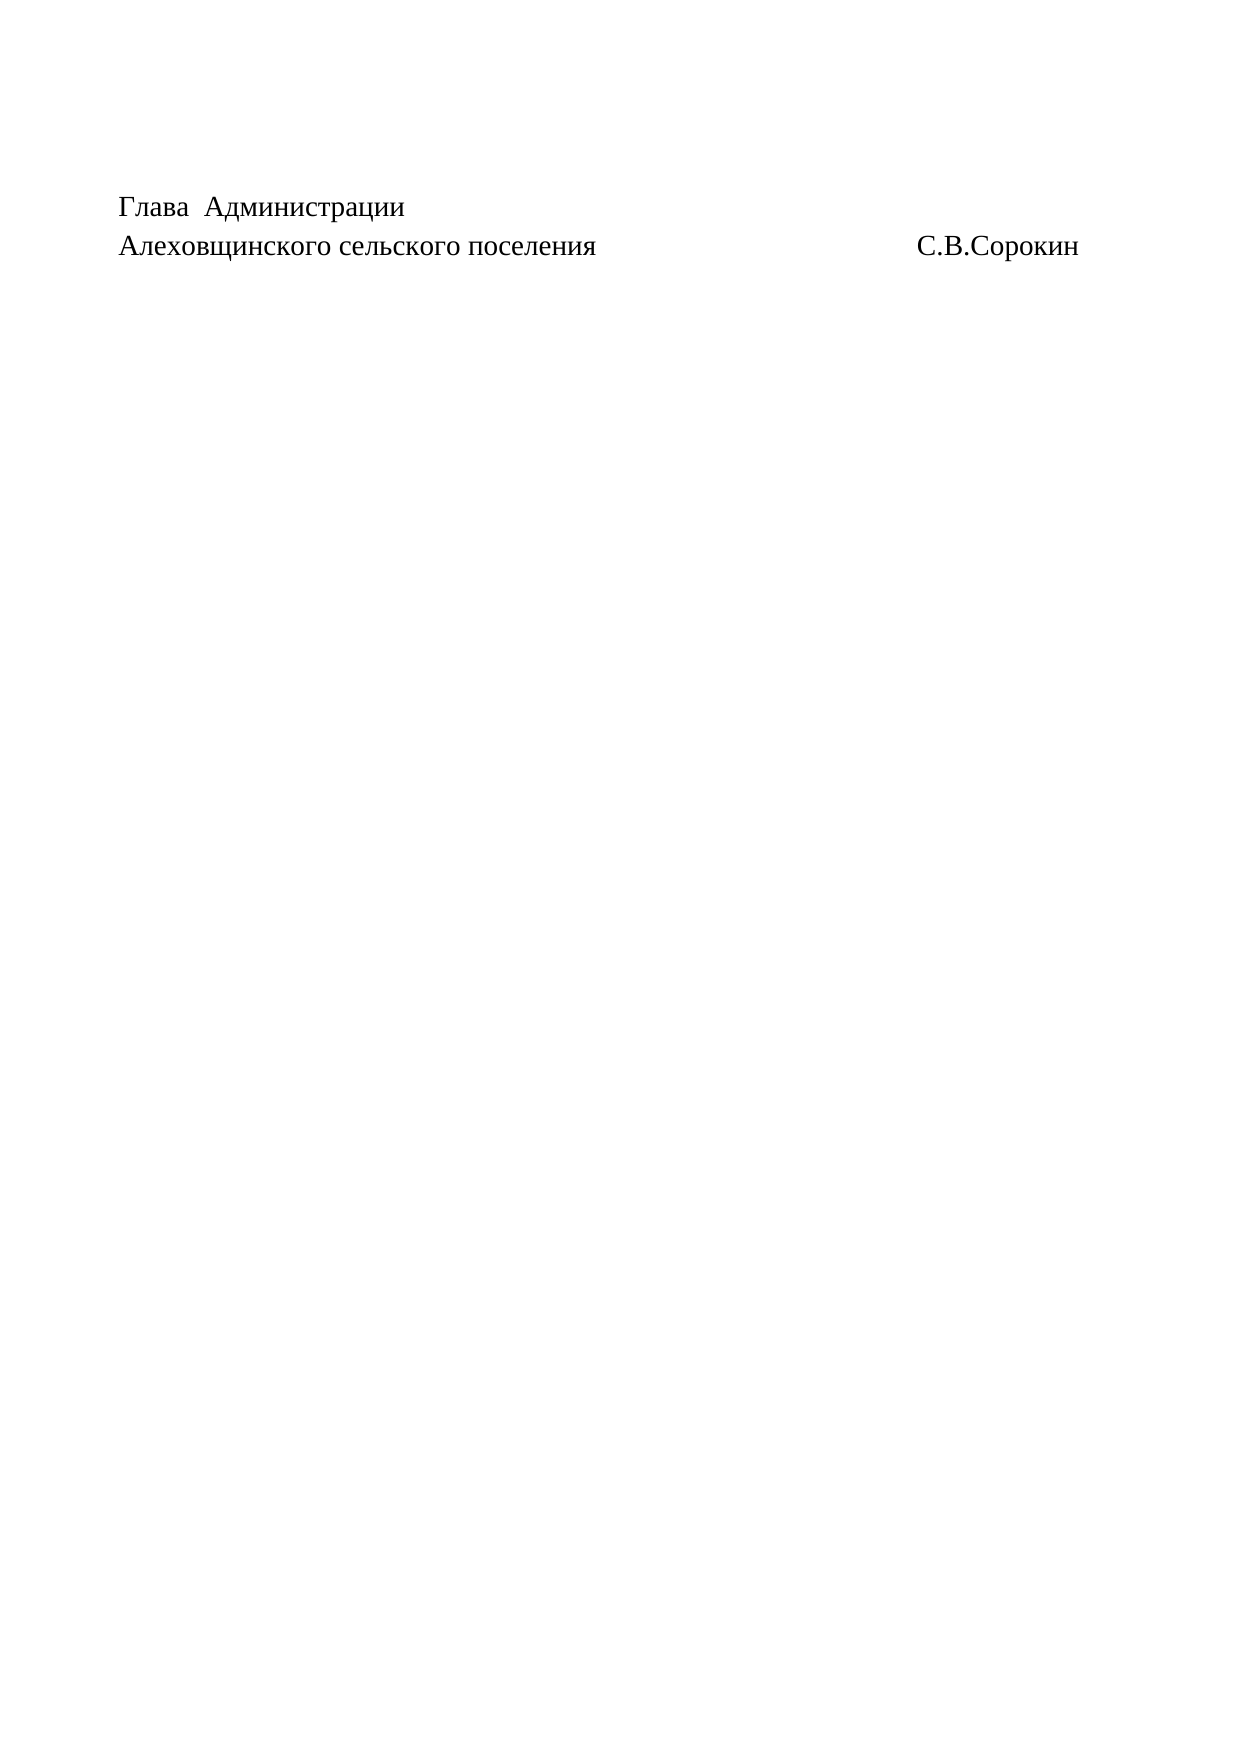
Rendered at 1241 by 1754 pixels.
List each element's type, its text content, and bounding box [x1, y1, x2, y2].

text Глава Администрации [118, 189, 1152, 223]
text Алеховщинского сельского поселения С.В.Сорокин [118, 228, 1152, 261]
